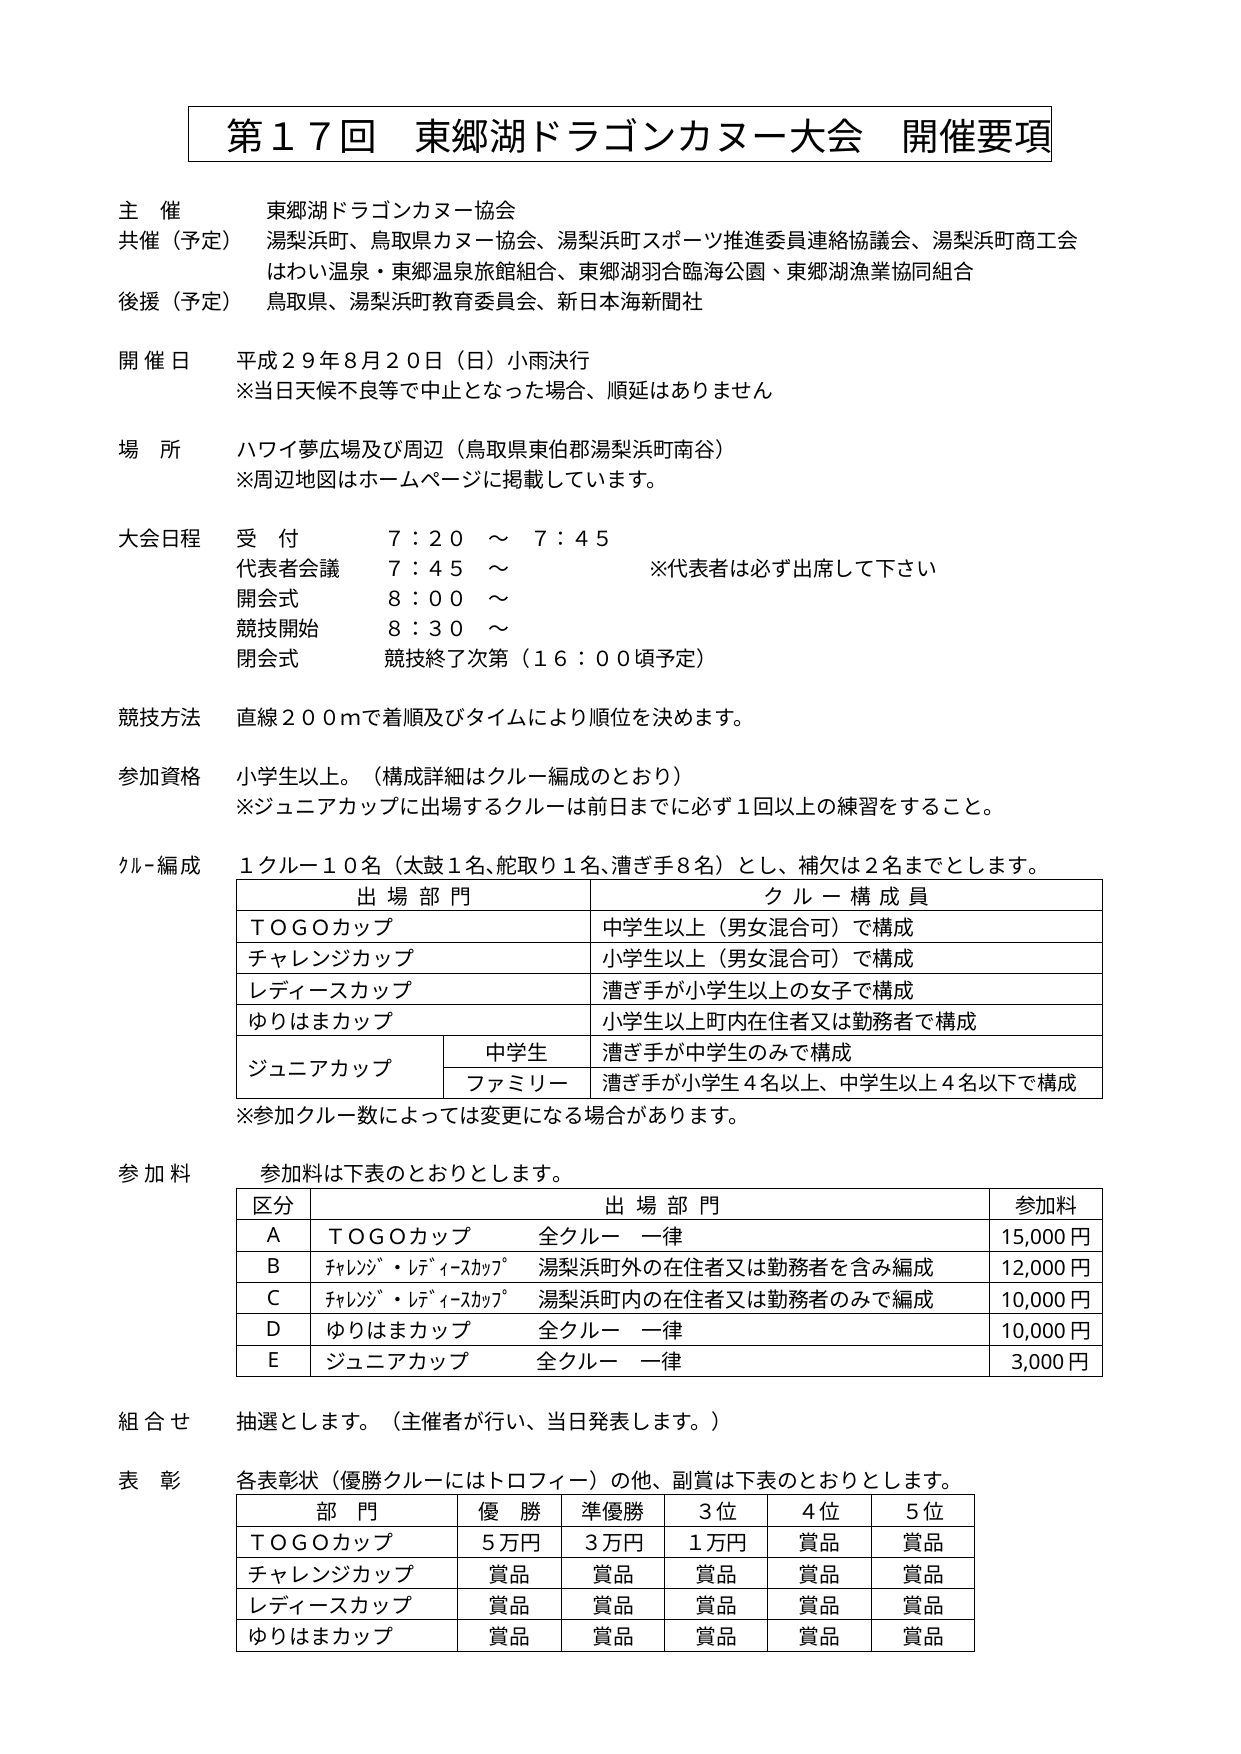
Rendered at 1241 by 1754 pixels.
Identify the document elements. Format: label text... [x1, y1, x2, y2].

table_cell 賞品 [768, 1527, 871, 1557]
text 競技方法 直線２００ｍで着順及びタイムにより順位を決めます。 [118, 701, 1122, 732]
table_header 準優勝 [562, 1495, 664, 1526]
table_header 出場部門 [311, 1189, 989, 1219]
table_cell ﾁｬﾚﾝｼﾞ・ﾚﾃﾞｨｰｽｶｯﾌﾟ 湯梨浜町内の在住者又は勤務者のみで編成 [311, 1283, 989, 1313]
table_cell 賞品 [458, 1558, 561, 1588]
table_cell ５万円 [458, 1527, 561, 1557]
table_cell 賞品 [562, 1620, 664, 1651]
table_cell 10,000円 [990, 1314, 1102, 1344]
table_header 部 門 [237, 1495, 457, 1526]
table_cell 漕ぎ手が小学生以上の女子で構成 [591, 974, 1102, 1004]
table_cell ＴＯＧＯカップ [237, 911, 590, 942]
text ※当日天候不良等で中止となった場合、順延はありません [118, 374, 1122, 404]
text 後援（予定） 鳥取県、湯梨浜町教育委員会、新日本海新聞社 [118, 285, 1122, 315]
text 代表者会議 ７：４５ ～ ※代表者は必ず出席して下さい [118, 552, 1122, 582]
table_cell E [237, 1346, 310, 1376]
table_cell 小学生以上（男女混合可）で構成 [591, 943, 1102, 973]
text 共催（予定） 湯梨浜町、鳥取県カヌー協会、湯梨浜町スポーツ推進委員連絡協議会、湯梨浜町商工会 [118, 225, 1122, 255]
text 組合せ 抽選とします。（主催者が行い、当日発表します。） [118, 1405, 1122, 1436]
table_cell 中学生以上（男女混合可）で構成 [591, 911, 1102, 942]
table_cell ゆりはまカップ [237, 1620, 457, 1651]
text 表彰 各表彰状（優勝クルーにはトロフィー）の他、副賞は下表のとおりとします。 [118, 1464, 1122, 1494]
table_cell １万円 [665, 1527, 767, 1557]
table_cell レディースカップ [237, 1589, 457, 1619]
table_cell 12,000円 [990, 1252, 1102, 1282]
table_cell 賞品 [665, 1620, 767, 1651]
table_header ４位 [768, 1495, 871, 1526]
text 主催 東郷湖ドラゴンカヌー協会 [118, 194, 1122, 225]
table_cell ゆりはまカップ [237, 1005, 590, 1035]
text 大会日程 受 付 ７：２０ ～ ７：４５ [118, 522, 1122, 552]
table_cell 3,000円 [990, 1346, 1102, 1376]
table_cell チャレンジカップ [237, 1558, 457, 1588]
table_cell 賞品 [665, 1589, 767, 1619]
table_cell ﾁｬﾚﾝｼﾞ・ﾚﾃﾞｨｰｽｶｯﾌﾟ 湯梨浜町外の在住者又は勤務者を含み編成 [311, 1252, 989, 1282]
table_header ３位 [665, 1495, 767, 1526]
text ※ジュニアカップに出場するクルーは前日までに必ず１回以上の練習をすること。 [118, 790, 1122, 821]
table_cell ジュニアカップ [237, 1036, 443, 1098]
table_cell 賞品 [872, 1558, 974, 1588]
table_cell 賞品 [768, 1620, 871, 1651]
text ｸﾙｰ編成 １クルー１０名（太鼓１名､舵取り１名､漕ぎ手８名）とし、補欠は２名までとします。 [118, 849, 1122, 879]
table_cell ジュニアカップ 全クルー 一律 [311, 1346, 989, 1376]
table_cell 中学生 [444, 1036, 590, 1067]
table_cell 賞品 [458, 1589, 561, 1619]
text 第１７回 東郷湖ドラゴンカヌー大会 開催要項 [118, 104, 1122, 164]
table_cell 賞品 [665, 1558, 767, 1588]
text 開会式 ８：００ ～ [118, 582, 1122, 612]
table_cell ＴＯＧＯカップ 全クルー 一律 [311, 1220, 989, 1251]
table_cell 賞品 [768, 1589, 871, 1619]
table_cell 賞品 [562, 1589, 664, 1619]
table_cell A [237, 1220, 310, 1251]
table_header 参加料 [990, 1189, 1102, 1219]
table_header 出場部門 [237, 880, 590, 910]
table_cell 賞品 [562, 1558, 664, 1588]
table_cell 小学生以上町内在住者又は勤務者で構成 [591, 1005, 1102, 1035]
table_cell 漕ぎ手が中学生のみで構成 [591, 1036, 1102, 1067]
table_cell 賞品 [768, 1558, 871, 1588]
table_cell ファミリー [444, 1068, 590, 1098]
text ※周辺地図はホームページに掲載しています。 [118, 463, 1122, 493]
table_cell レディースカップ [237, 974, 590, 1004]
table_cell 10,000円 [990, 1283, 1102, 1313]
table_cell ゆりはまカップ 全クルー 一律 [311, 1314, 989, 1344]
text ※参加クルー数によっては変更になる場合があります。 [118, 1099, 1122, 1129]
table_cell 賞品 [872, 1527, 974, 1557]
text はわい温泉・東郷温泉旅館組合、東郷湖羽合臨海公園、東郷湖漁業協同組合 [118, 255, 1122, 285]
text 閉会式 競技終了次第（１６：００頃予定） [118, 643, 1122, 673]
table_cell ３万円 [562, 1527, 664, 1557]
table_cell C [237, 1283, 310, 1313]
text 参加料 参加料は下表のとおりとします。 [118, 1158, 1122, 1188]
text 参加資格 小学生以上。（構成詳細はクルー編成のとおり） [118, 760, 1122, 790]
table_header ５位 [872, 1495, 974, 1526]
text 競技開始 ８：３０ ～ [118, 612, 1122, 643]
table_cell 賞品 [872, 1620, 974, 1651]
table_header クルー構成員 [591, 880, 1102, 910]
table_header 優 勝 [458, 1495, 561, 1526]
text 開催日 平成２９年８月２０日（日）小雨決行 [118, 344, 1122, 374]
table_cell チャレンジカップ [237, 943, 590, 973]
table_cell B [237, 1252, 310, 1282]
table_cell 漕ぎ手が小学生４名以上、中学生以上４名以下で構成 [591, 1068, 1102, 1098]
text 場所 ハワイ夢広場及び周辺（鳥取県東伯郡湯梨浜町南谷） [118, 433, 1122, 463]
table_cell 賞品 [458, 1620, 561, 1651]
table_header 区分 [237, 1189, 310, 1219]
table_cell ＴＯＧＯカップ [237, 1527, 457, 1557]
table_cell 15,000円 [990, 1220, 1102, 1251]
table_cell 賞品 [872, 1589, 974, 1619]
table_cell D [237, 1314, 310, 1344]
